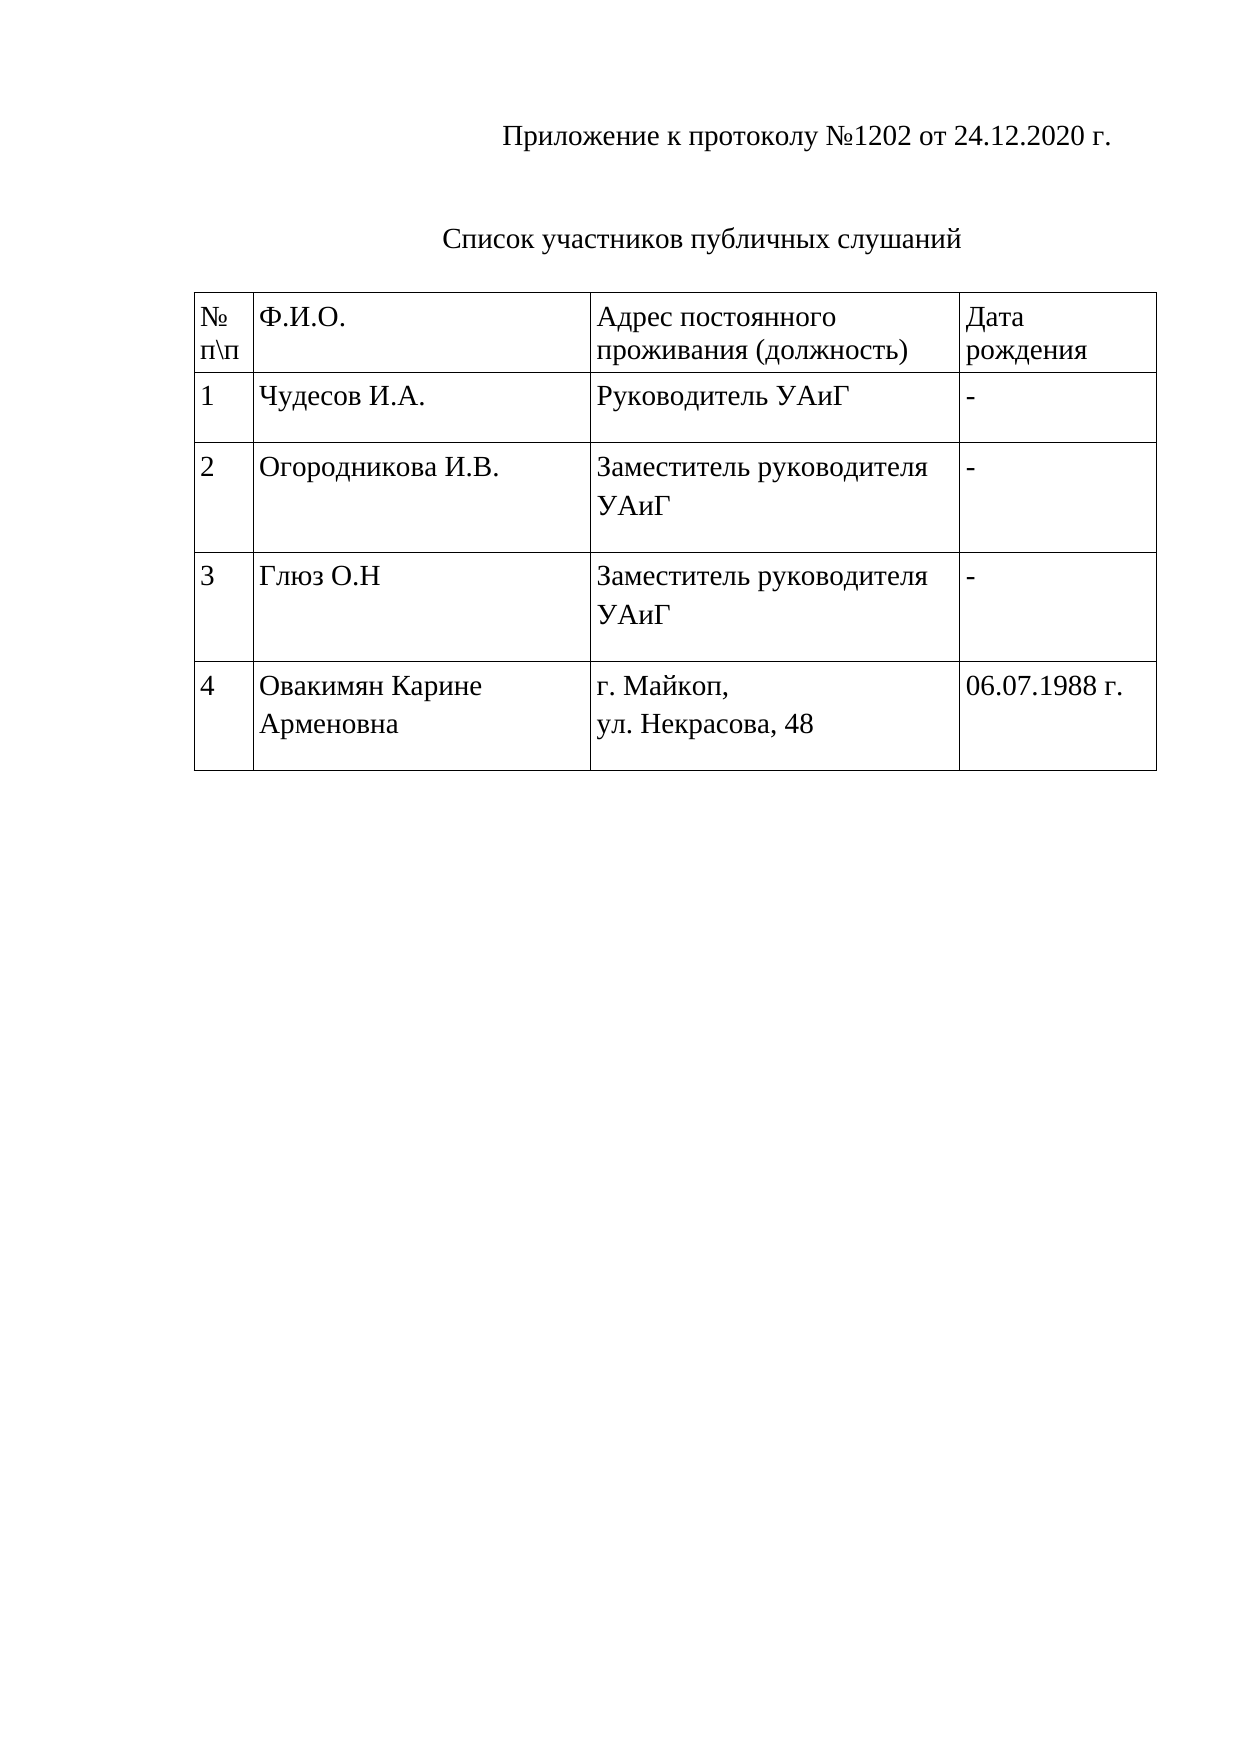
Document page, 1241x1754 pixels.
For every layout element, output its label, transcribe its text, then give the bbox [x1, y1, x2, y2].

table_cell Глюз О.Н [254, 553, 590, 661]
table_cell - [960, 443, 1156, 552]
table_cell Овакимян Карине Арменовна [254, 662, 590, 770]
table_cell Заместитель руководителя УАиГ [591, 553, 959, 661]
table_cell - [960, 373, 1156, 442]
table_header Адрес постоянного проживания (должность) [591, 293, 959, 372]
table_cell Огородникова И.В. [254, 443, 590, 552]
text Приложение к протоколу №1202 от 24.12.2020 г. [502, 118, 1152, 152]
table_header № п\п [195, 293, 253, 372]
table_cell Чудесов И.А. [254, 373, 590, 442]
table_cell 2 [195, 443, 253, 552]
table_cell 1 [195, 373, 253, 442]
text Список участников публичных слушаний [177, 222, 1152, 255]
table_cell - [960, 553, 1156, 661]
table_cell 06.07.1988 г. [960, 662, 1156, 770]
table_cell г. Майкоп, ул. Некрасова, 48 [591, 662, 959, 770]
table_header Ф.И.О. [254, 293, 590, 372]
table_cell 4 [195, 662, 253, 770]
table_header Дата рождения [960, 293, 1156, 372]
table_cell Руководитель УАиГ [591, 373, 959, 442]
table_cell 3 [195, 553, 253, 661]
table_cell Заместитель руководителя УАиГ [591, 443, 959, 552]
